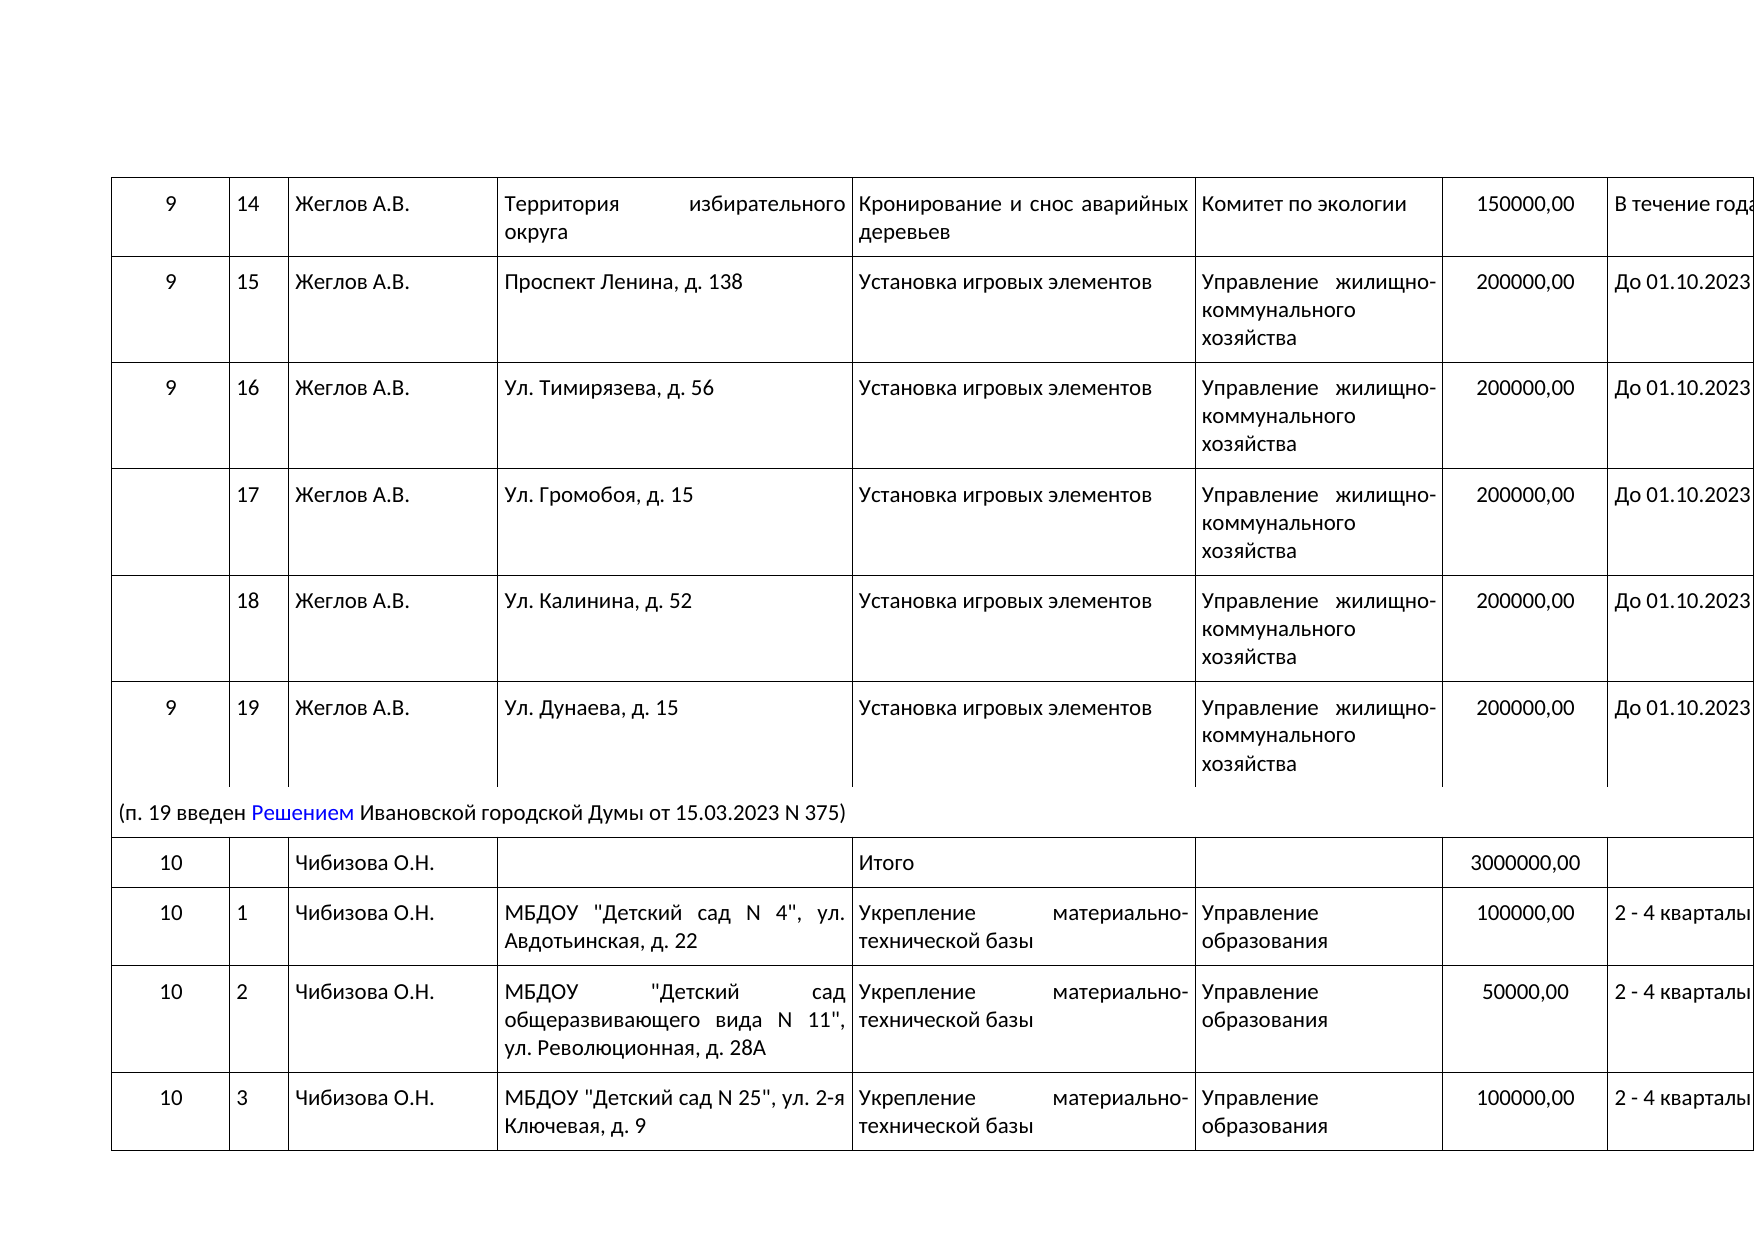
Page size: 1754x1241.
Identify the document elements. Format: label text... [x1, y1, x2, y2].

table_cell До 01.10.2023 [1608, 469, 1753, 574]
table_cell Установка игровых элементов [853, 576, 1195, 681]
table_cell МБДОУ "Детский сад N 4", ул. Авдотьинская, д. 22 [498, 888, 852, 965]
table_cell 1 [230, 888, 288, 965]
table_cell 100000,00 [1443, 888, 1607, 965]
table_cell 9 [112, 682, 229, 787]
table_cell Управление жилищно-коммунального хозяйства [1196, 257, 1442, 362]
table_cell Установка игровых элементов [853, 682, 1195, 787]
table_cell Ул. Тимирязева, д. 56 [498, 363, 852, 468]
table_cell 10 [112, 888, 229, 965]
table_cell 9 [112, 178, 229, 256]
table_cell Установка игровых элементов [853, 257, 1195, 362]
table_cell Управление образования [1196, 966, 1442, 1072]
table_cell Чибизова О.Н. [289, 1073, 497, 1150]
table_cell 200000,00 [1443, 469, 1607, 574]
table_cell 3 [230, 1073, 288, 1150]
table_cell Управление жилищно-коммунального хозяйства [1196, 469, 1442, 574]
table_cell 17 [230, 469, 288, 574]
table_cell Жеглов А.В. [289, 576, 497, 681]
table_cell 200000,00 [1443, 363, 1607, 468]
table_cell 50000,00 [1443, 966, 1607, 1072]
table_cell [1196, 1073, 1442, 1150]
table_cell 19 [230, 682, 288, 787]
table_cell Жеглов А.В. [289, 469, 497, 574]
table_cell Жеглов А.В. [289, 178, 497, 256]
table_cell 10 [112, 966, 229, 1072]
table_cell Ул. Калинина, д. 52 [498, 576, 852, 681]
table_cell Кронирование и снос аварийных деревьев [853, 178, 1195, 256]
table_cell (п. 19 введен Решением Ивановской городской Думы от 15.03.2023 N 375) [112, 787, 1753, 837]
table_cell [112, 469, 229, 574]
table_cell [112, 576, 229, 681]
table_cell 3000000,00 [1443, 838, 1607, 887]
table_cell 16 [230, 363, 288, 468]
table_cell 14 [230, 178, 288, 256]
table_cell 100000,00 [1443, 1073, 1607, 1150]
table_cell 2 - 4 кварталы [1608, 888, 1753, 965]
table_cell Установка игровых элементов [853, 363, 1195, 468]
table_cell Комитет по экологии [1196, 178, 1442, 256]
table_cell 9 [112, 363, 229, 468]
table_cell [498, 838, 852, 887]
table_cell До 01.10.2023 [1608, 257, 1753, 362]
table_cell До 01.10.2023 [1608, 682, 1753, 787]
table_cell До 01.10.2023 [1608, 576, 1753, 681]
table_cell Укрепление материально-технической базы [853, 888, 1195, 965]
table_cell Ул. Громобоя, д. 15 [498, 469, 852, 574]
table_cell Управление образования [1196, 888, 1442, 965]
table_cell 10 [112, 1073, 229, 1150]
table_cell 200000,00 [1443, 682, 1607, 787]
table_cell Ул. Дунаева, д. 15 [498, 682, 852, 787]
table_cell Жеглов А.В. [289, 682, 497, 787]
table_cell [1608, 838, 1753, 887]
table_cell Жеглов А.В. [289, 257, 497, 362]
table_cell [230, 838, 288, 887]
table_cell Чибизова О.Н. [289, 966, 497, 1072]
table_cell 9 [112, 257, 229, 362]
table_cell 2 [230, 966, 288, 1072]
table_cell Чибизова О.Н. [289, 888, 497, 965]
table_cell МБДОУ "Детский сад N 25", ул. 2-я Ключевая, д. 9 [498, 1073, 852, 1150]
table_cell Территория избирательного округа [498, 178, 852, 256]
table_cell Итого [853, 838, 1195, 887]
table_cell [1196, 838, 1442, 887]
table_cell Чибизова О.Н. [289, 838, 497, 887]
table_cell 2 - 4 кварталы [1608, 966, 1753, 1072]
table_cell В течение года [1608, 178, 1753, 256]
table_cell 200000,00 [1443, 576, 1607, 681]
table_cell 15 [230, 257, 288, 362]
table_cell 150000,00 [1443, 178, 1607, 256]
table_cell Управление жилищно-коммунального хозяйства [1196, 682, 1442, 787]
table_cell Проспект Ленина, д. 138 [498, 257, 852, 362]
table_cell 2 - 4 кварталы [1608, 1073, 1753, 1150]
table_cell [853, 1073, 1195, 1150]
table_cell 10 [112, 838, 229, 887]
table_cell Установка игровых элементов [853, 469, 1195, 574]
table_cell Управление жилищно-коммунального хозяйства [1196, 363, 1442, 468]
table_cell Жеглов А.В. [289, 363, 497, 468]
table_cell Укрепление материально-технической базы [853, 966, 1195, 1072]
table_cell МБДОУ "Детский сад общеразвивающего вида N 11", ул. Революционная, д. 28А [498, 966, 852, 1072]
table_cell 18 [230, 576, 288, 681]
table_cell Управление жилищно-коммунального хозяйства [1196, 576, 1442, 681]
table_cell До 01.10.2023 [1608, 363, 1753, 468]
table_cell 200000,00 [1443, 257, 1607, 362]
